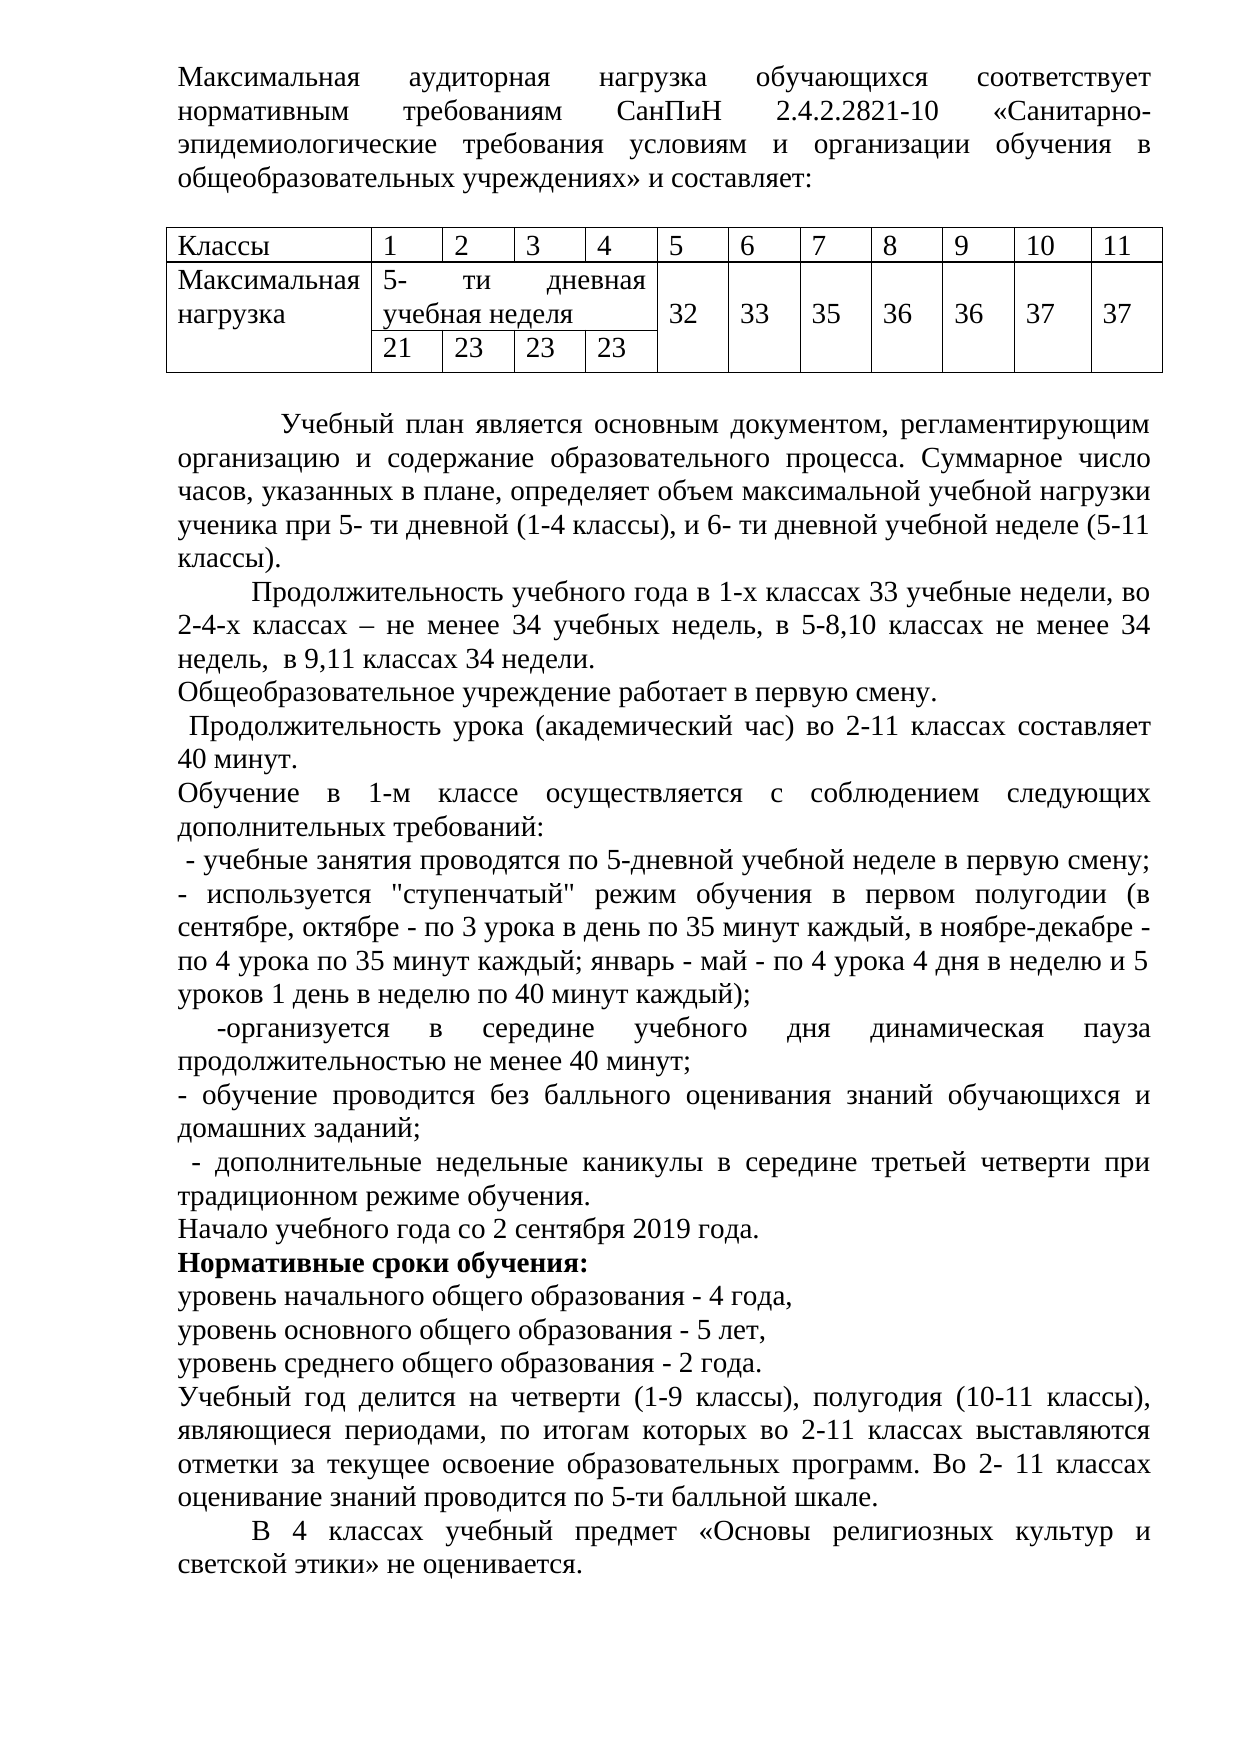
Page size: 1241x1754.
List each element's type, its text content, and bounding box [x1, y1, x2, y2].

table_cell 23 [443, 331, 514, 372]
text уровень основного общего образования - 5 лет, [177, 1312, 1152, 1345]
text - учебные занятия проводятся по 5-дневной учебной неделе в первую смену; - используется "ступенчатый" режим обучения в первом полугодии (в сентябре, октябре - по 3 урока в день по 35 минут каждый, в ноябре-декабре - по 4 урока по 35 минут каждый; январь - май - по 4 урока 4 дня в неделю и 5 уроков 1 день в неделю по 40 минут каждый); [177, 842, 1152, 1010]
table_cell 37 [1015, 263, 1091, 372]
table_header 6 [729, 228, 800, 261]
text - обучение проводится без балльного оценивания знаний обучающихся и домашних заданий; [177, 1077, 1152, 1144]
table_cell 5- ти дневная учебная неделя [372, 263, 657, 329]
table_header Классы [167, 228, 371, 261]
text Начало учебного года со 2 сентября 2019 года. [177, 1211, 1152, 1245]
text Продолжительность учебного года в 1-х классах 33 учебные недели, во 2-4-х классах – не менее 34 учебных недель, в 5-8,10 классах не менее 34 недель, в 9,11 классах 34 недели. [177, 574, 1152, 674]
text уровень среднего общего образования - 2 года. [177, 1345, 1152, 1379]
text Учебный год делится на четверти (1-9 классы), полугодия (10-11 классы), являющиеся периодами, по итогам которых во 2-11 классах выставляются отметки за текущее освоение образовательных программ. Во 2- 11 классах оценивание знаний проводится по 5-ти балльной шкале. [177, 1379, 1152, 1513]
text Общеобразовательное учреждение работает в первую смену. [177, 674, 1152, 708]
table_header 9 [943, 228, 1014, 261]
table_cell 33 [729, 263, 800, 372]
table_header 10 [1015, 228, 1091, 261]
text - дополнительные недельные каникулы в середине третьей четверти при традиционном режиме обучения. [177, 1144, 1152, 1211]
text Нормативные сроки обучения: [177, 1245, 1152, 1278]
table_header 5 [658, 228, 728, 261]
text Учебный план является основным документом, регламентирующим организацию и содержание образовательного процесса. Суммарное число часов, указанных в плане, определяет объем максимальной учебной нагрузки ученика при 5- ти дневной (1-4 классы), и 6- ти дневной учебной неделе (5-11 классы). [177, 406, 1152, 574]
table_header 4 [586, 228, 657, 261]
table_cell 23 [586, 331, 657, 372]
table_cell 36 [943, 263, 1014, 372]
table_header 3 [515, 228, 585, 261]
table_header 2 [443, 228, 514, 261]
text Обучение в 1-м классе осуществляется с соблюдением следующих дополнительных требований: [177, 775, 1152, 842]
text В 4 классах учебный предмет «Основы религиозных культур и светской этики» не оценивается. [177, 1513, 1152, 1580]
table_cell Максимальная нагрузка [167, 263, 371, 372]
table_cell 32 [658, 263, 728, 372]
text уровень начального общего образования - 4 года, [177, 1278, 1152, 1312]
text -организуется в середине учебного дня динамическая пауза продолжительностью не менее 40 минут; [177, 1010, 1152, 1077]
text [177, 59, 1152, 193]
table_cell 37 [1092, 263, 1162, 372]
table_header 7 [801, 228, 871, 261]
table_cell 23 [515, 331, 585, 372]
table_cell 21 [372, 331, 442, 372]
table_header 1 [372, 228, 442, 261]
table_header 11 [1092, 228, 1162, 261]
table_header 8 [872, 228, 942, 261]
table_cell 36 [872, 263, 942, 372]
text Продолжительность урока (академический час) во 2-11 классах составляет 40 минут. [177, 708, 1152, 775]
table_cell 35 [801, 263, 871, 372]
